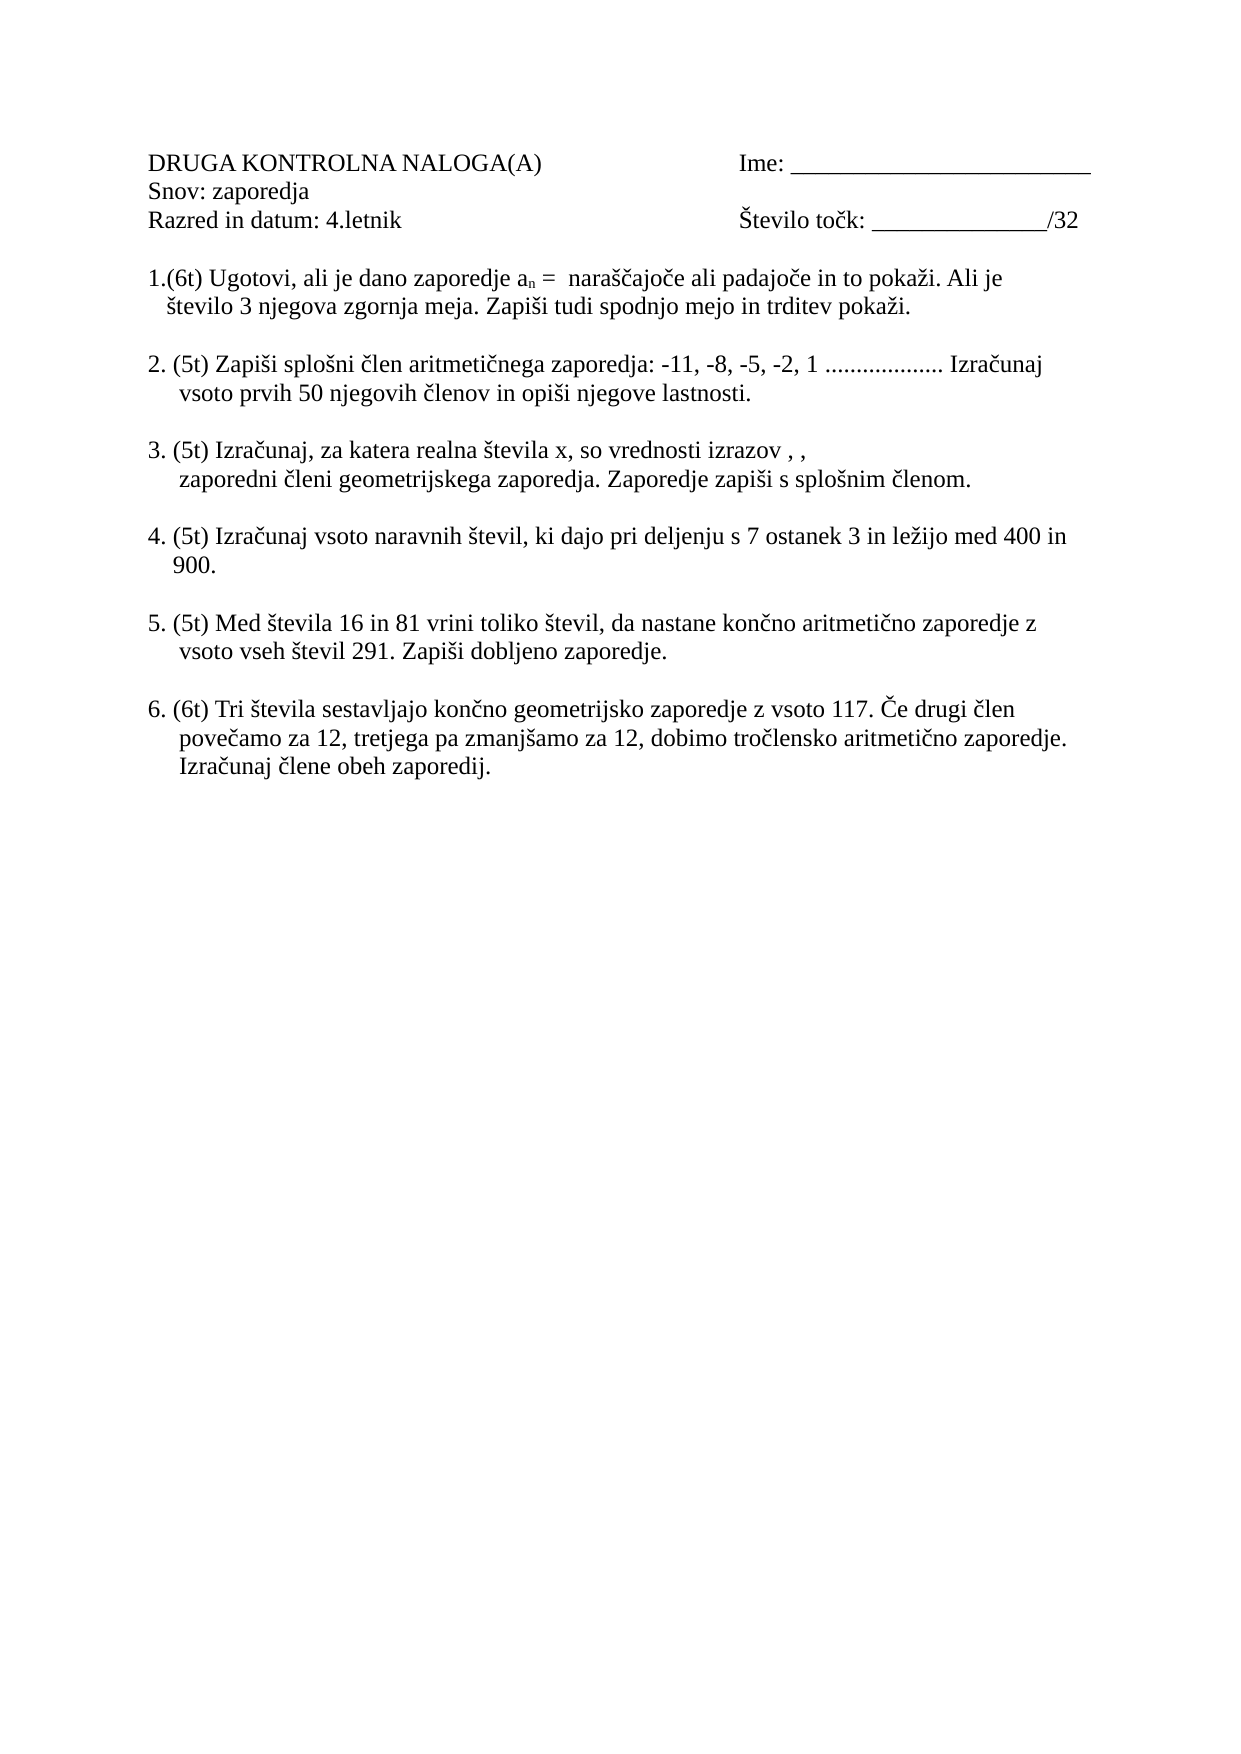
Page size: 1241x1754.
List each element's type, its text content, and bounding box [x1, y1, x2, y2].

text 900. [148, 550, 1093, 579]
text 1.(6t) Ugotovi, ali je dano zaporedje an = naraščajoče ali padajoče in to pokaži. Ali je [148, 263, 1093, 291]
text Snov: zaporedja [148, 176, 1093, 205]
text zaporedni členi geometrijskega zaporedja. Zaporedje zapiši s splošnim členom. [148, 464, 1093, 493]
text število 3 njegova zgornja meja. Zapiši tudi spodnjo mejo in trditev pokaži. [148, 291, 1093, 320]
text vsoto vseh števil 291. Zapiši dobljeno zaporedje. [148, 636, 1093, 665]
text Izračunaj člene obeh zaporedij. [148, 751, 1093, 780]
text 6. (6t) Tri števila sestavljajo končno geometrijsko zaporedje z vsoto 117. Če drugi člen [148, 694, 1093, 723]
text 3. (5t) Izračunaj, za katera realna števila x, so vrednosti izrazov , , [148, 435, 1093, 464]
text povečamo za 12, tretjega pa zmanjšamo za 12, dobimo tročlensko aritmetično zaporedje. [148, 723, 1093, 751]
text 2. (5t) Zapiši splošni člen aritmetičnega zaporedja: -11, -8, -5, -2, 1 ................... Izračunaj [148, 349, 1093, 378]
text vsoto prvih 50 njegovih členov in opiši njegove lastnosti. [148, 378, 1093, 406]
text DRUGA KONTROLNA NALOGA(A) Ime: ________________________ [148, 148, 1093, 176]
text 5. (5t) Med števila 16 in 81 vrini toliko števil, da nastane končno aritmetično zaporedje z [148, 608, 1093, 636]
text Razred in datum: 4.letnik Število točk: ______________/32 [148, 205, 1093, 234]
text 4. (5t) Izračunaj vsoto naravnih števil, ki dajo pri deljenju s 7 ostanek 3 in ležijo med 400 in [148, 521, 1093, 550]
